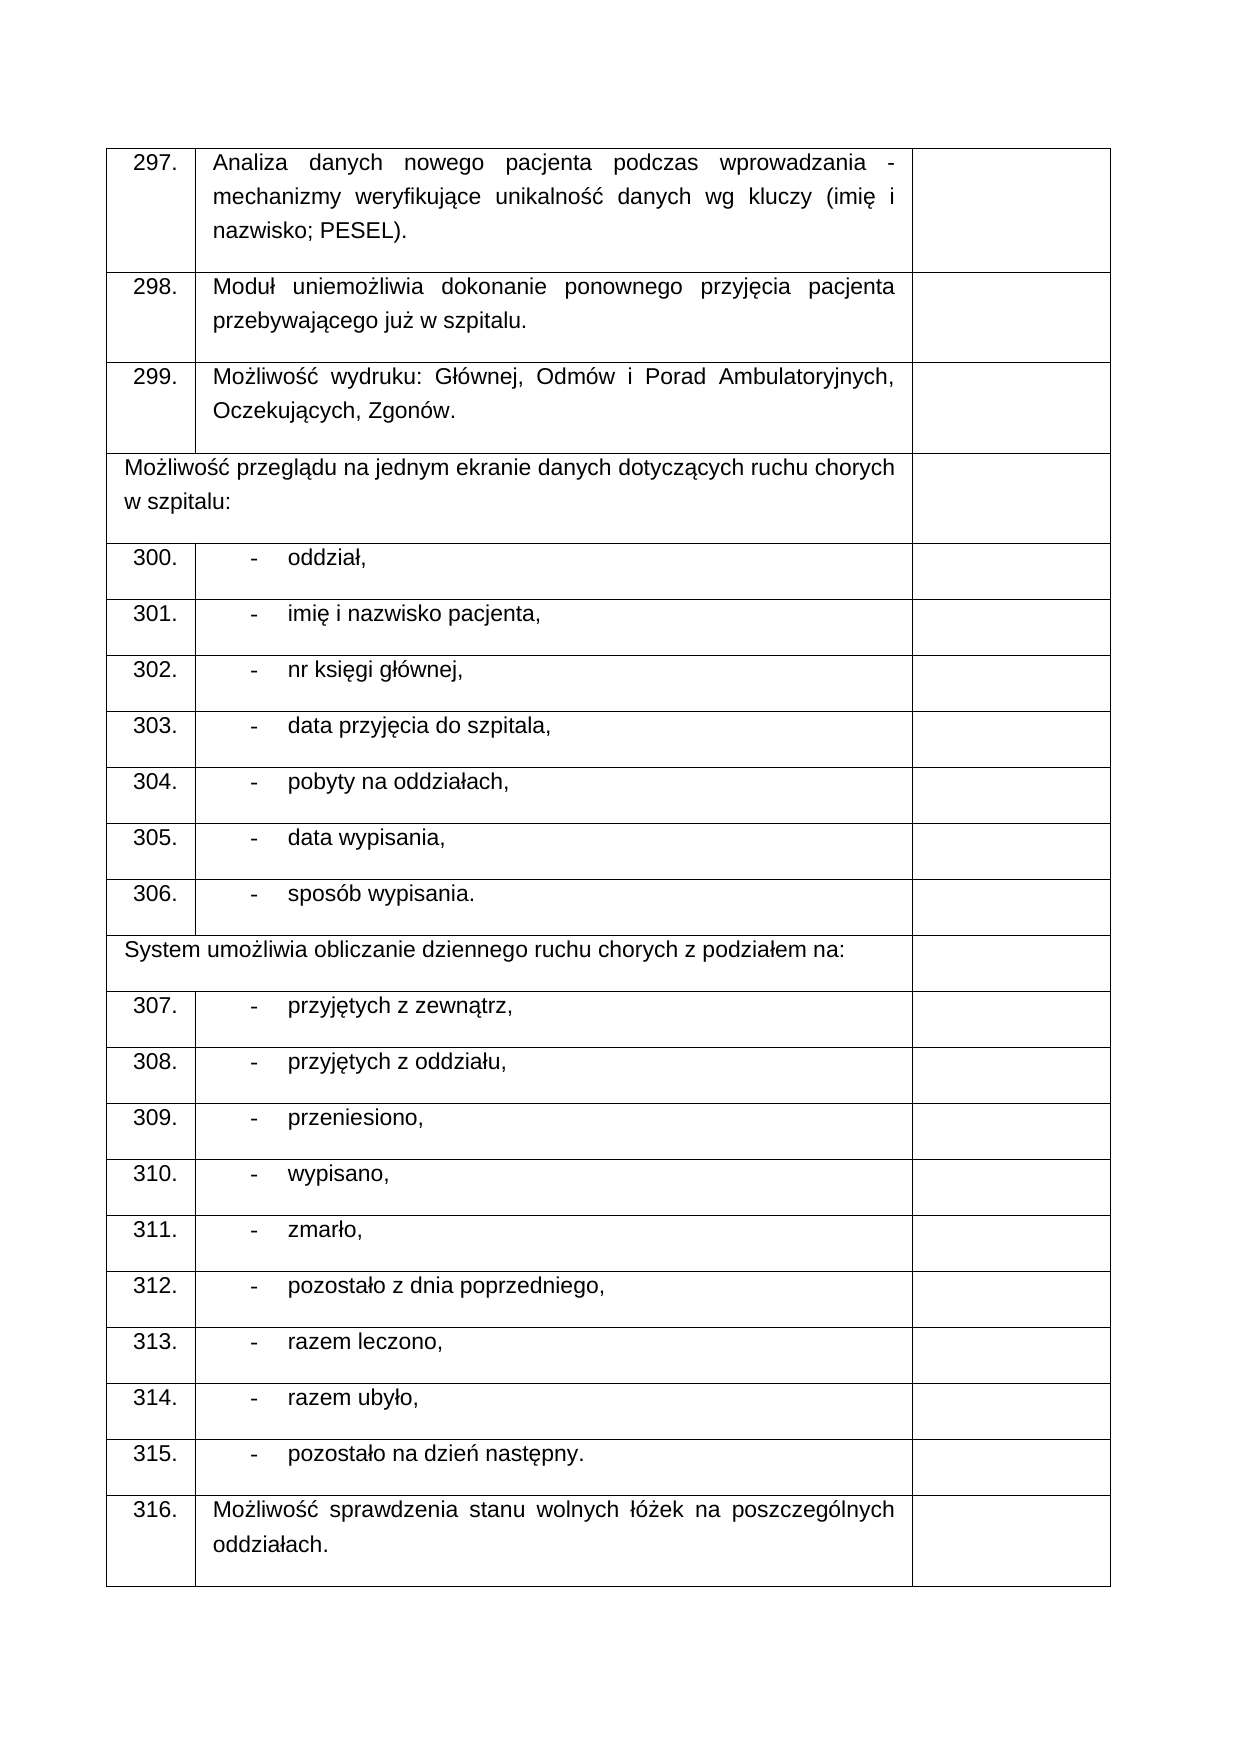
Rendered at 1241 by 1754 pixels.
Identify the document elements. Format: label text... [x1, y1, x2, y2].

table_cell System umożliwia obliczanie dziennego ruchu chorych z podziałem na: [107, 936, 912, 991]
table_cell Możliwość przeglądu na jednym ekranie danych dotyczących ruchu chorych w szpitalu: [107, 454, 912, 543]
table_cell [913, 656, 1110, 711]
table_cell [913, 149, 1110, 272]
table_cell pozostało na dzień następny. [196, 1440, 912, 1495]
table_cell wypisano, [196, 1160, 912, 1215]
table_cell [913, 600, 1110, 655]
table_cell Możliwość wydruku: Głównej, Odmów i Porad Ambulatoryjnych, Oczekujących, Zgonów. [196, 363, 912, 452]
table_cell [107, 1384, 195, 1439]
table_cell [107, 656, 195, 711]
table_cell [913, 454, 1110, 543]
table_cell [913, 1216, 1110, 1271]
table_cell [107, 992, 195, 1047]
table_cell [913, 363, 1110, 452]
table_cell [107, 1328, 195, 1383]
table_cell nr księgi głównej, [196, 656, 912, 711]
table_cell [107, 1272, 195, 1327]
table_cell data przyjęcia do szpitala, [196, 712, 912, 767]
table_cell [913, 1440, 1110, 1495]
table_cell [107, 149, 195, 272]
table_cell [107, 1440, 195, 1495]
table_cell [107, 824, 195, 879]
table_cell [107, 1104, 195, 1159]
table_cell data wypisania, [196, 824, 912, 879]
table_cell [913, 936, 1110, 991]
table_cell pobyty na oddziałach, [196, 768, 912, 823]
table_cell [913, 1160, 1110, 1215]
table_cell przyjętych z oddziału, [196, 1048, 912, 1103]
table_cell [107, 712, 195, 767]
table_cell Moduł uniemożliwia dokonanie ponownego przyjęcia pacjenta przebywającego już w szpitalu. [196, 273, 912, 362]
table_cell [107, 600, 195, 655]
table_cell [107, 1496, 195, 1586]
table_cell [913, 992, 1110, 1047]
table_cell [913, 712, 1110, 767]
table_cell [107, 273, 195, 362]
table_cell [913, 1384, 1110, 1439]
table_cell [107, 363, 195, 452]
table_cell razem leczono, [196, 1328, 912, 1383]
table_cell Analiza danych nowego pacjenta podczas wprowadzania - mechanizmy weryfikujące unikalność danych wg kluczy (imię i nazwisko; PESEL). [196, 149, 912, 272]
table_cell [913, 1272, 1110, 1327]
table_cell [107, 1160, 195, 1215]
table_cell [913, 1048, 1110, 1103]
table_cell zmarło, [196, 1216, 912, 1271]
table_cell [107, 880, 195, 935]
table_cell [913, 768, 1110, 823]
table_cell [107, 1048, 195, 1103]
table_cell [913, 273, 1110, 362]
table_cell [913, 1496, 1110, 1586]
table_cell Możliwość sprawdzenia stanu wolnych łóżek na poszczególnych oddziałach. [196, 1496, 912, 1586]
table_cell [913, 1328, 1110, 1383]
table_cell [107, 1216, 195, 1271]
table_cell [913, 824, 1110, 879]
table_cell [107, 544, 195, 599]
table_cell pozostało z dnia poprzedniego, [196, 1272, 912, 1327]
table_cell [913, 880, 1110, 935]
table_cell [913, 1104, 1110, 1159]
table_cell [107, 768, 195, 823]
table_cell imię i nazwisko pacjenta, [196, 600, 912, 655]
table_cell [913, 544, 1110, 599]
table_cell przeniesiono, [196, 1104, 912, 1159]
table_cell sposób wypisania. [196, 880, 912, 935]
table_cell oddział, [196, 544, 912, 599]
table_cell razem ubyło, [196, 1384, 912, 1439]
table_cell przyjętych z zewnątrz, [196, 992, 912, 1047]
